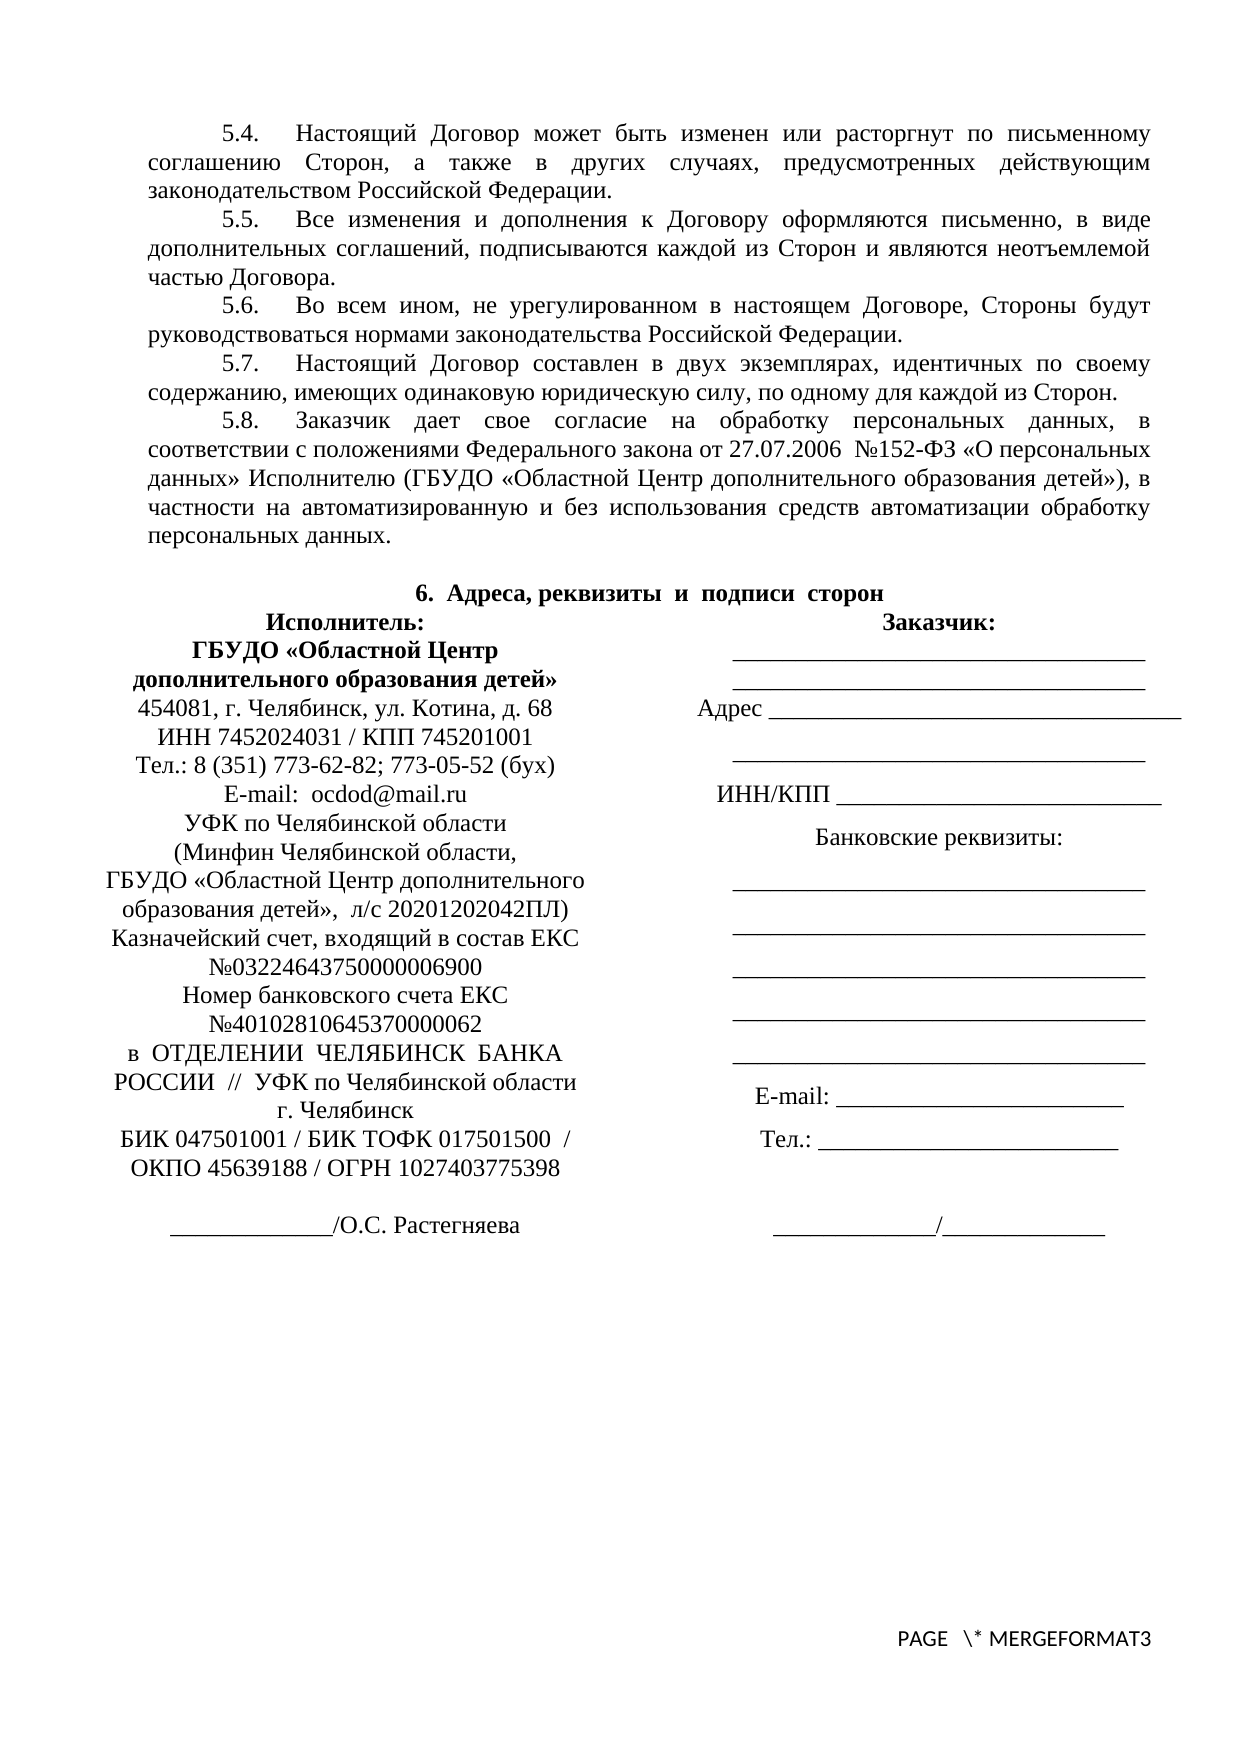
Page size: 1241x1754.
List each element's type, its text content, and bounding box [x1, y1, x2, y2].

table_cell _____________/_____________ [631, 1182, 1240, 1239]
table_header Исполнитель: [59, 607, 631, 636]
table_cell _____________/О.С. Растегняева [59, 1182, 631, 1239]
text 5.5. Все изменения и дополнения к Договору оформляются письменно, в виде дополнительных соглашений, подписываются каждой из Сторон и являются неотъемлемой частью Договора. [148, 204, 1152, 291]
text 6. Адреса, реквизиты и подписи сторон [148, 578, 1152, 607]
table_cell _________________________________ _________________________________ Адрес _________________________________ _________________________________ ИНН/КПП __________________________ Банковские реквизиты: _________________________________ _________________________________ _________________________________ _________________________________ _________________________________ E-mail: _______________________ Тел.: ________________________ [631, 636, 1240, 1182]
text 5.8. Заказчик дает свое согласие на обработку персональных данных, в соответствии с положениями Федерального закона от 27.07.2006 №152-ФЗ «О персональных данных» Исполнителю (ГБУДО «Областной Центр дополнительного образования детей»), в частности на автоматизированную и без использования средств автоматизации обработку персональных данных. [148, 406, 1152, 549]
text 5.7. Настоящий Договор составлен в двух экземплярах, идентичных по своему содержанию, имеющих одинаковую юридическую силу, по одному для каждой из Сторон. [148, 348, 1152, 406]
table_header Заказчик: [631, 607, 1240, 636]
text 5.6. Во всем ином, не урегулированном в настоящем Договоре, Стороны будут руководствоваться нормами законодательства Российской Федерации. [148, 291, 1152, 348]
table_cell ГБУДО «Областной Центр дополнительного образования детей» 454081, г. Челябинск, ул. Котина, д. 68 ИНН 7452024031 / КПП 745201001 Тел.: 8 (351) 773-62-82; 773-05-52 (бух) E-mail: ocdod@mail.ru УФК по Челябинской области (Минфин Челябинской области, ГБУДО «Областной Центр дополнительного образования детей», л/с 20201202042ПЛ) Казначейский счет, входящий в состав ЕКС №03224643750000006900 Номер банковского счета ЕКС №40102810645370000062 в ОТДЕЛЕНИИ ЧЕЛЯБИНСК БАНКА РОССИИ // УФК по Челябинской области г. Челябинск БИК 047501001 / БИК ТОФК 017501500 / ОКПО 45639188 / ОГРН 1027403775398 [59, 636, 631, 1182]
text 5.4. Настоящий Договор может быть изменен или расторгнут по письменному соглашению Сторон, а также в других случаях, предусмотренных действующим законодательством Российской Федерации. [148, 118, 1152, 204]
